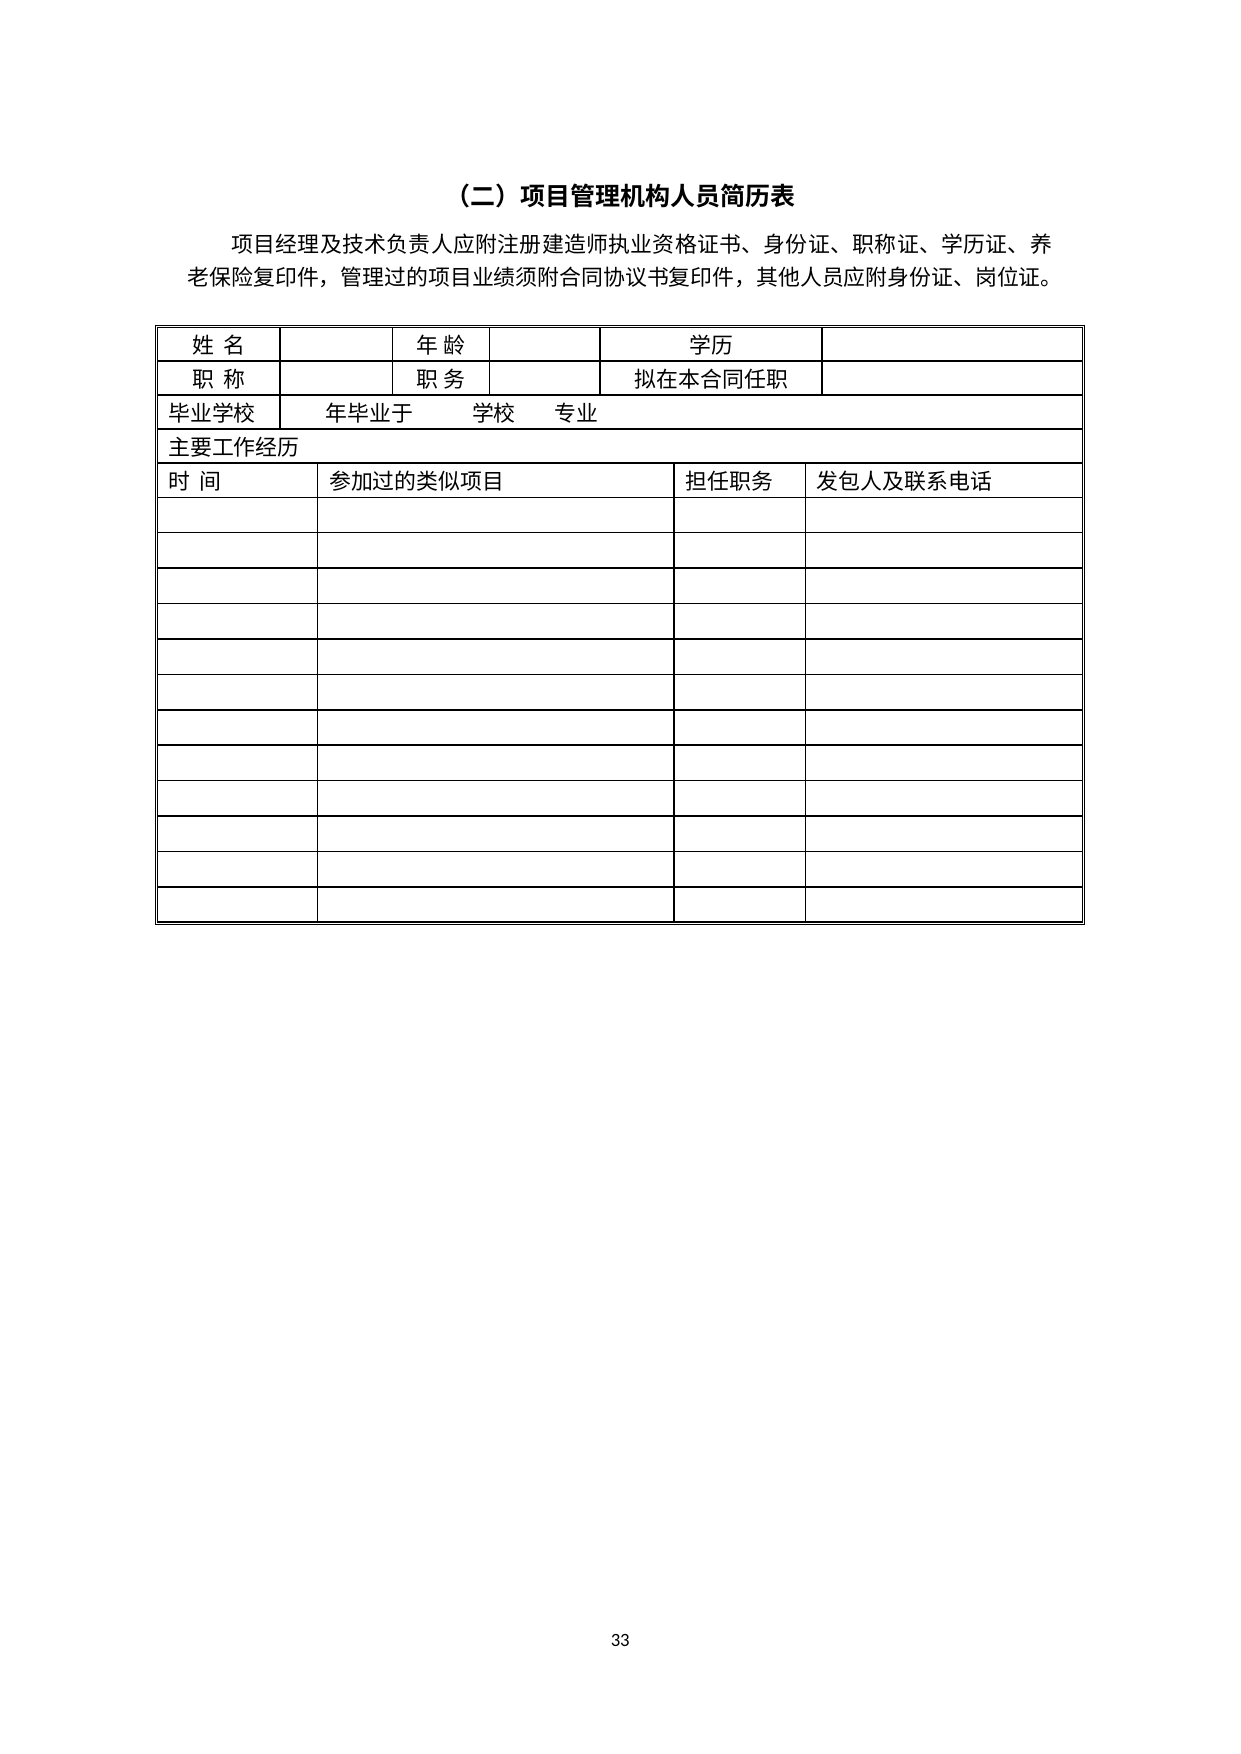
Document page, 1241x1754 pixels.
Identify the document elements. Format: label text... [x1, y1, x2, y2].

table_cell [281, 362, 392, 394]
table_cell [158, 569, 317, 603]
table_cell [675, 533, 805, 567]
table_cell [158, 533, 317, 567]
table_cell [318, 569, 673, 603]
table_cell [806, 852, 1082, 886]
table_cell [158, 781, 317, 815]
table_cell [318, 711, 673, 744]
table_cell [806, 746, 1082, 780]
table_cell [318, 640, 673, 673]
table_cell [806, 569, 1082, 603]
table_cell 拟在本合同任职 [601, 362, 821, 394]
table_cell [675, 888, 805, 921]
table_cell [675, 781, 805, 815]
table_cell [806, 640, 1082, 673]
table_cell [806, 888, 1082, 921]
table_cell [158, 604, 317, 638]
table_cell 主要工作经历 [158, 430, 1082, 462]
text 项目经理及技术负责人应附注册建造师执业资格证书、身份证、职称证、学历证、养老保险复印件，管理过的项目业绩须附合同协议书复印件，其他人员应附身份证、岗位证。 [187, 227, 1053, 292]
table_cell 年毕业于 学校 专业 [281, 396, 1082, 428]
table_cell 职 称 [158, 362, 279, 394]
table_cell [823, 362, 1082, 394]
table_cell [675, 604, 805, 638]
table_cell [806, 711, 1082, 744]
table_cell [318, 746, 673, 780]
table_cell 担任职务 [675, 464, 805, 496]
table_cell 参加过的类似项目 [318, 464, 673, 496]
table_cell [675, 746, 805, 780]
table_cell [806, 817, 1082, 851]
table_header [490, 328, 599, 360]
table_cell [675, 711, 805, 744]
table_cell [675, 498, 805, 532]
table_cell [318, 888, 673, 921]
subtitle （二）项目管理机构人员简历表 [187, 162, 1053, 227]
table_cell [158, 675, 317, 709]
table_cell [158, 817, 317, 851]
table_header [823, 328, 1082, 360]
table_cell [318, 498, 673, 532]
table_cell 发包人及联系电话 [806, 464, 1082, 496]
table_cell [675, 817, 805, 851]
table_header 学历 [601, 328, 821, 360]
table_cell [806, 781, 1082, 815]
table_header 年 龄 [393, 328, 489, 360]
table_cell [158, 498, 317, 532]
table_header 姓 名 [158, 328, 279, 360]
table_cell [806, 675, 1082, 709]
table_cell [318, 604, 673, 638]
table_cell [490, 362, 599, 394]
table_header [281, 328, 392, 360]
table_cell [318, 781, 673, 815]
table_cell [806, 533, 1082, 567]
table_cell 毕业学校 [158, 396, 279, 428]
table_cell [318, 852, 673, 886]
table_cell [806, 498, 1082, 532]
table_cell [158, 640, 317, 673]
table_cell [158, 888, 317, 921]
table_cell [675, 852, 805, 886]
table_cell [318, 675, 673, 709]
table_cell [806, 604, 1082, 638]
table_cell 职 务 [393, 362, 489, 394]
table_cell [158, 852, 317, 886]
table_cell 时 间 [158, 464, 317, 496]
table_cell [675, 675, 805, 709]
table_cell [158, 711, 317, 744]
table_cell [318, 533, 673, 567]
table_cell [675, 569, 805, 603]
table_cell [158, 746, 317, 780]
table_cell [318, 817, 673, 851]
table_cell [675, 640, 805, 673]
